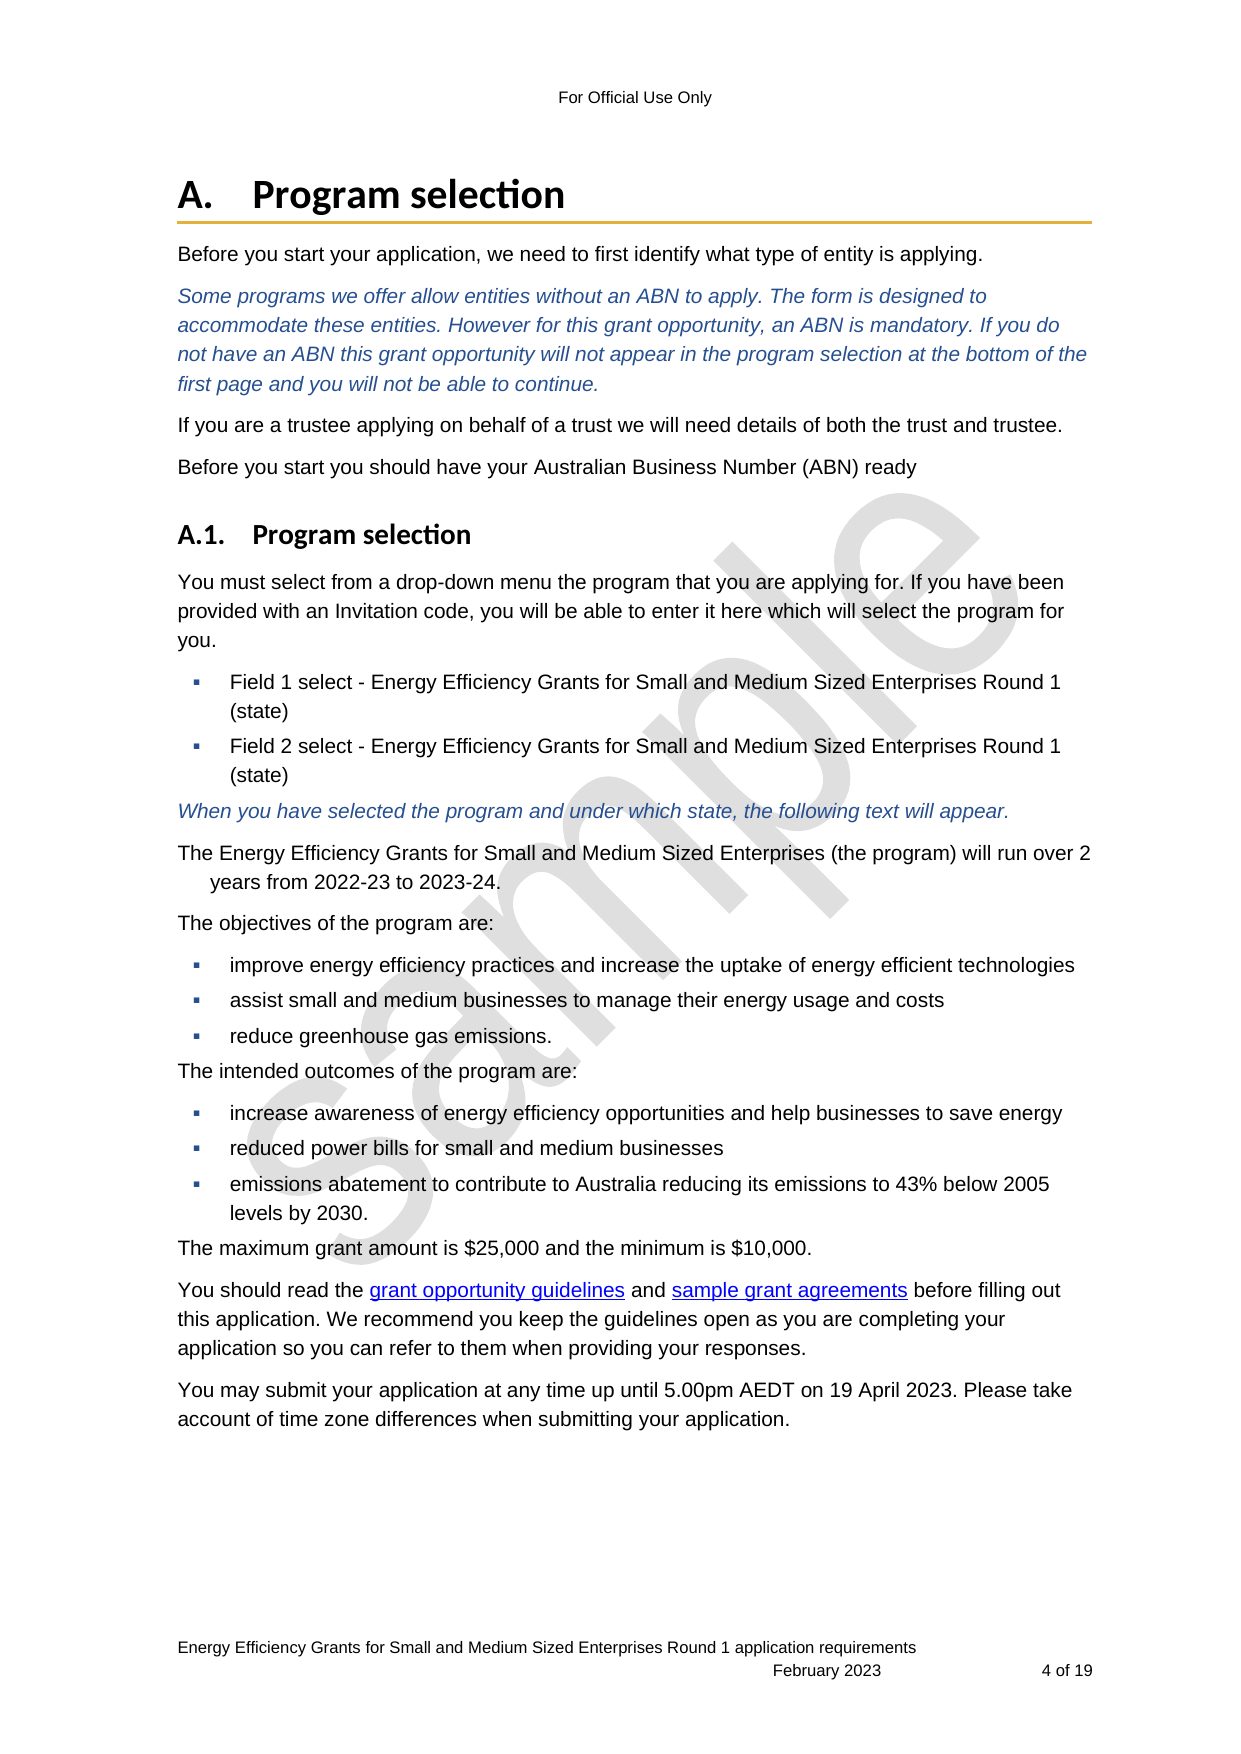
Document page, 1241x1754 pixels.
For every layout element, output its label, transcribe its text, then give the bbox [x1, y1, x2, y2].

text You may submit your application at any time up until 5.00pm AEDT on 19 April 2023. Please take account of time zone differences when submitting your application. [177, 1373, 1092, 1431]
text The Energy Efficiency Grants for Small and Medium Sized Enterprises (the program) will run over 2 years from 2022-23 to 2023-24. [177, 835, 1092, 893]
list emissions abatement to contribute to Australia reducing its emissions to 43% below 2005 levels by 2030. [192, 1166, 1092, 1225]
text If you are a trustee applying on behalf of a trust we will need details of both the trust and trustee. [177, 408, 1092, 437]
subtitle Program selection [177, 168, 1092, 221]
list Field 1 select - Energy Efficiency Grants for Small and Medium Sized Enterprises Round 1 (state) [192, 664, 1092, 723]
text You should read the grant opportunity guidelines and sample grant agreements before filling out this application. We recommend you keep the guidelines open as you are completing your application so you can refer to them when providing your responses. [177, 1273, 1092, 1360]
subtitle Program selection [177, 516, 1092, 552]
text Some programs we offer allow entities without an ABN to apply. The form is designed to accommodate these entities. However for this grant opportunity, an ABN is mandatory. If you do not have an ABN this grant opportunity will not appear in the program selection at the bottom of the first page and you will not be able to continue. [177, 279, 1092, 395]
list increase awareness of energy efficiency opportunities and help businesses to save energy [192, 1096, 1092, 1125]
list assist small and medium businesses to manage their energy usage and costs [192, 983, 1092, 1012]
text The objectives of the program are: [177, 906, 1092, 935]
list improve energy efficiency practices and increase the uptake of energy efficient technologies [192, 948, 1092, 977]
text The maximum grant amount is $25,000 and the minimum is $10,000. [177, 1231, 1092, 1260]
list reduced power bills for small and medium businesses [192, 1131, 1092, 1160]
text When you have selected the program and under which state, the following text will appear. [177, 793, 1092, 823]
text You must select from a drop-down menu the program that you are applying for. If you have been provided with an Invitation code, you will be able to enter it here which will select the program for you. [177, 564, 1092, 652]
text Before you start you should have your Australian Business Number (ABN) ready [177, 449, 1092, 479]
list reduce greenhouse gas emissions. [192, 1018, 1092, 1048]
text The intended outcomes of the program are: [177, 1054, 1092, 1083]
list Field 2 select - Energy Efficiency Grants for Small and Medium Sized Enterprises Round 1 (state) [192, 729, 1092, 787]
text Before you start your application, we need to first identify what type of entity is applying. [177, 237, 1092, 266]
